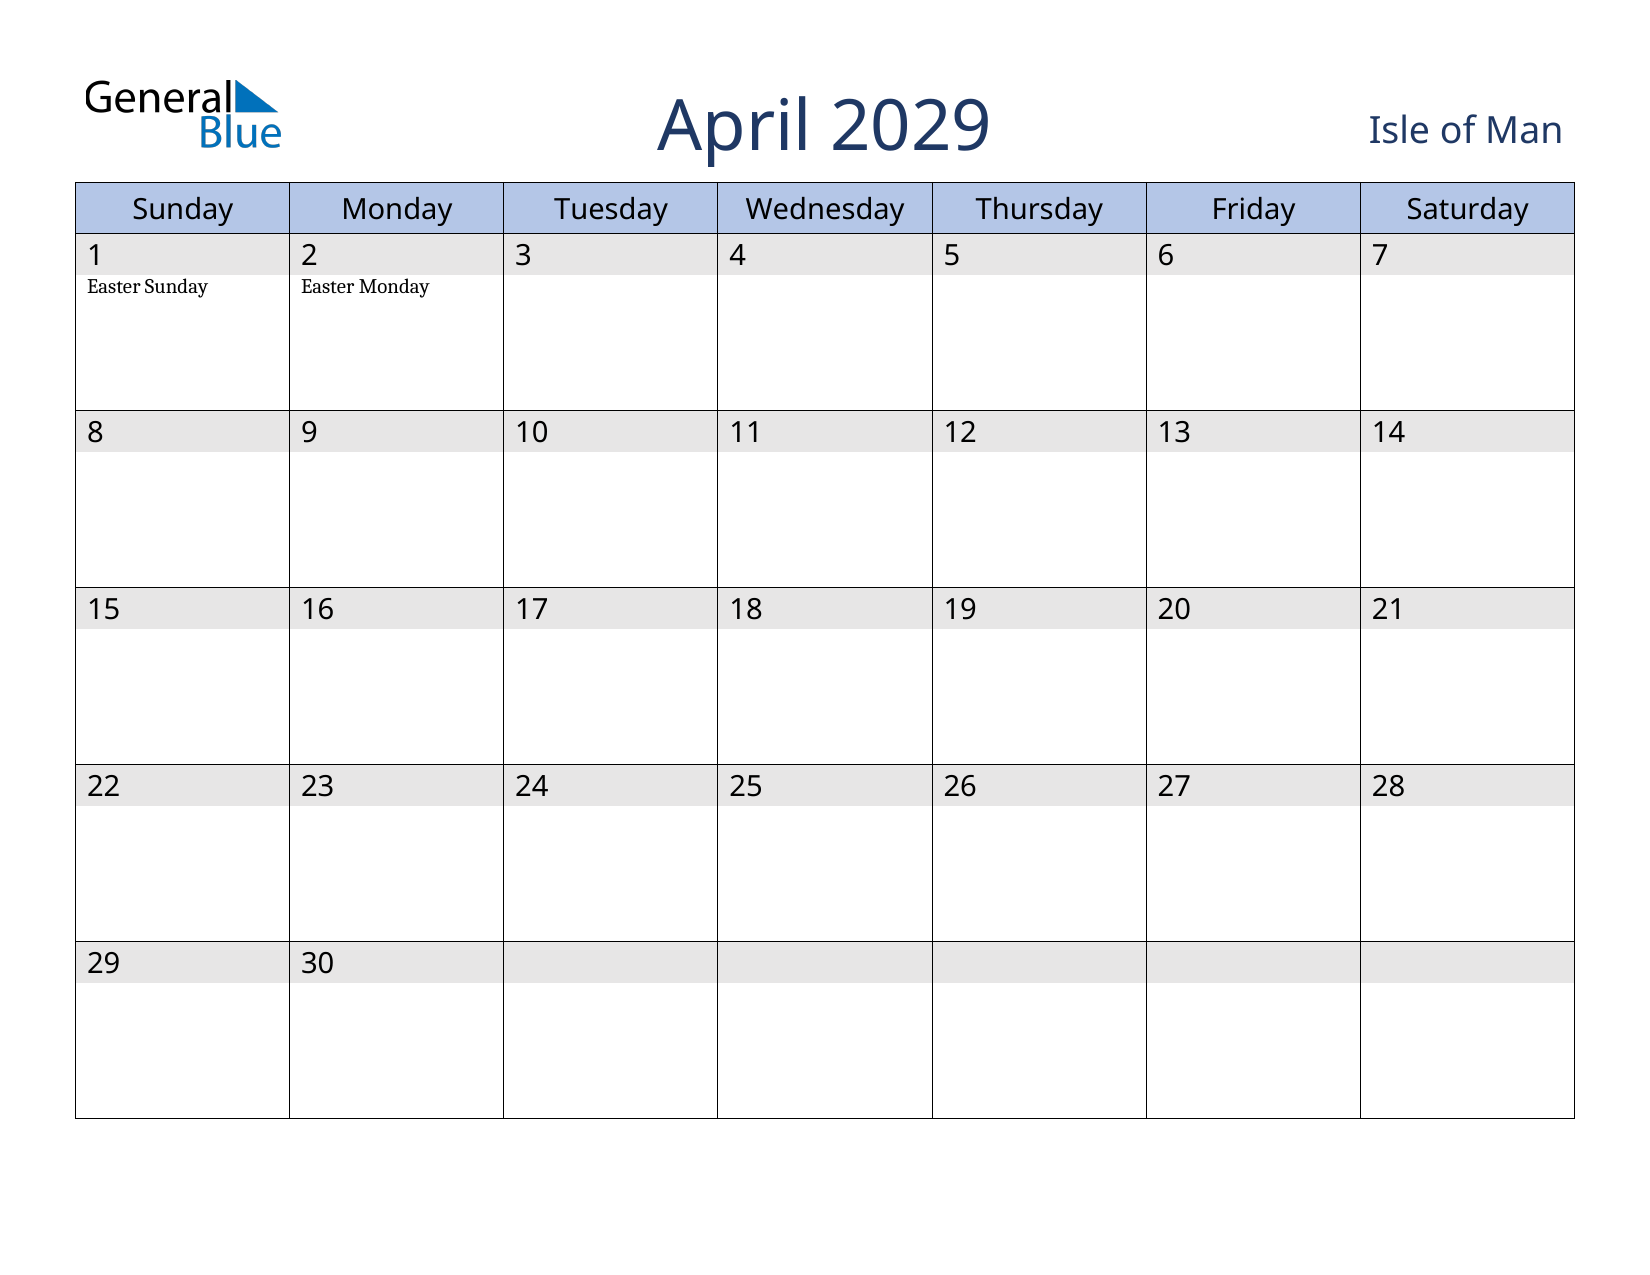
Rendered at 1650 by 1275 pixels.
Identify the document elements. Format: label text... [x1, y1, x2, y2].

table_cell [290, 806, 503, 941]
table_cell 5 [933, 234, 1146, 275]
table_cell [504, 275, 717, 410]
table_cell [1361, 275, 1574, 410]
table_cell Thursday [933, 183, 1146, 233]
table_cell 12 [933, 411, 1146, 452]
table_cell Wednesday [718, 183, 932, 233]
table_cell [76, 629, 289, 764]
table_cell 25 [718, 765, 932, 806]
table_cell Friday [1147, 183, 1360, 233]
table_cell [933, 452, 1146, 587]
table_cell [718, 275, 932, 410]
table_cell 4 [718, 234, 932, 275]
table_cell 15 [76, 588, 289, 629]
table_cell [504, 452, 717, 587]
table_cell [933, 806, 1146, 941]
table_cell 16 [290, 588, 503, 629]
table_cell [1147, 629, 1360, 764]
table_cell [933, 275, 1146, 410]
table_cell [1361, 942, 1574, 983]
table_cell [504, 629, 717, 764]
table_cell [933, 629, 1146, 764]
table_cell [504, 983, 717, 1118]
table_cell 6 [1147, 234, 1360, 275]
table_cell Easter Monday [290, 275, 503, 410]
table_cell [718, 983, 932, 1118]
table_cell [504, 806, 717, 941]
table_cell 22 [76, 765, 289, 806]
table_header April 2029 [504, 75, 1146, 182]
table_cell 1 [76, 234, 289, 275]
table_cell [933, 942, 1146, 983]
table_header [76, 75, 503, 182]
table_cell [290, 983, 503, 1118]
table_cell 19 [933, 588, 1146, 629]
table_cell 26 [933, 765, 1146, 806]
table_cell 14 [1361, 411, 1574, 452]
table_cell [1361, 983, 1574, 1118]
table_cell 27 [1147, 765, 1360, 806]
table_cell [76, 452, 289, 587]
table_cell 24 [504, 765, 717, 806]
table_cell [1361, 629, 1574, 764]
table_cell [290, 629, 503, 764]
table_cell 28 [1361, 765, 1574, 806]
table_cell [1147, 275, 1360, 410]
table_cell [1361, 452, 1574, 587]
table_cell 30 [290, 942, 503, 983]
table_cell [1147, 983, 1360, 1118]
table_cell 20 [1147, 588, 1360, 629]
table_cell 7 [1361, 234, 1574, 275]
table_cell [933, 983, 1146, 1118]
table_cell [718, 942, 932, 983]
table_header Isle of Man [1146, 75, 1574, 182]
table_cell 3 [504, 234, 717, 275]
table_cell 17 [504, 588, 717, 629]
table_cell [1147, 806, 1360, 941]
table_cell Easter Sunday [76, 275, 289, 410]
table_cell 10 [504, 411, 717, 452]
table_cell [718, 806, 932, 941]
table_cell 21 [1361, 588, 1574, 629]
table_cell [718, 629, 932, 764]
table_cell Tuesday [504, 183, 717, 233]
table_cell 29 [76, 942, 289, 983]
picture [86, 80, 281, 148]
table_cell 18 [718, 588, 932, 629]
table_cell [1147, 942, 1360, 983]
table_cell [718, 452, 932, 587]
table_cell [76, 806, 289, 941]
table_cell Sunday [76, 183, 289, 233]
table_cell [1147, 452, 1360, 587]
table_cell 8 [76, 411, 289, 452]
table_cell [76, 983, 289, 1118]
table_cell Saturday [1361, 183, 1574, 233]
table_cell [1361, 806, 1574, 941]
table_cell 11 [718, 411, 932, 452]
table_cell [290, 452, 503, 587]
table_cell 23 [290, 765, 503, 806]
table_cell Monday [290, 183, 503, 233]
table_cell 13 [1147, 411, 1360, 452]
table_cell [504, 942, 717, 983]
table_cell 9 [290, 411, 503, 452]
table_cell 2 [290, 234, 503, 275]
